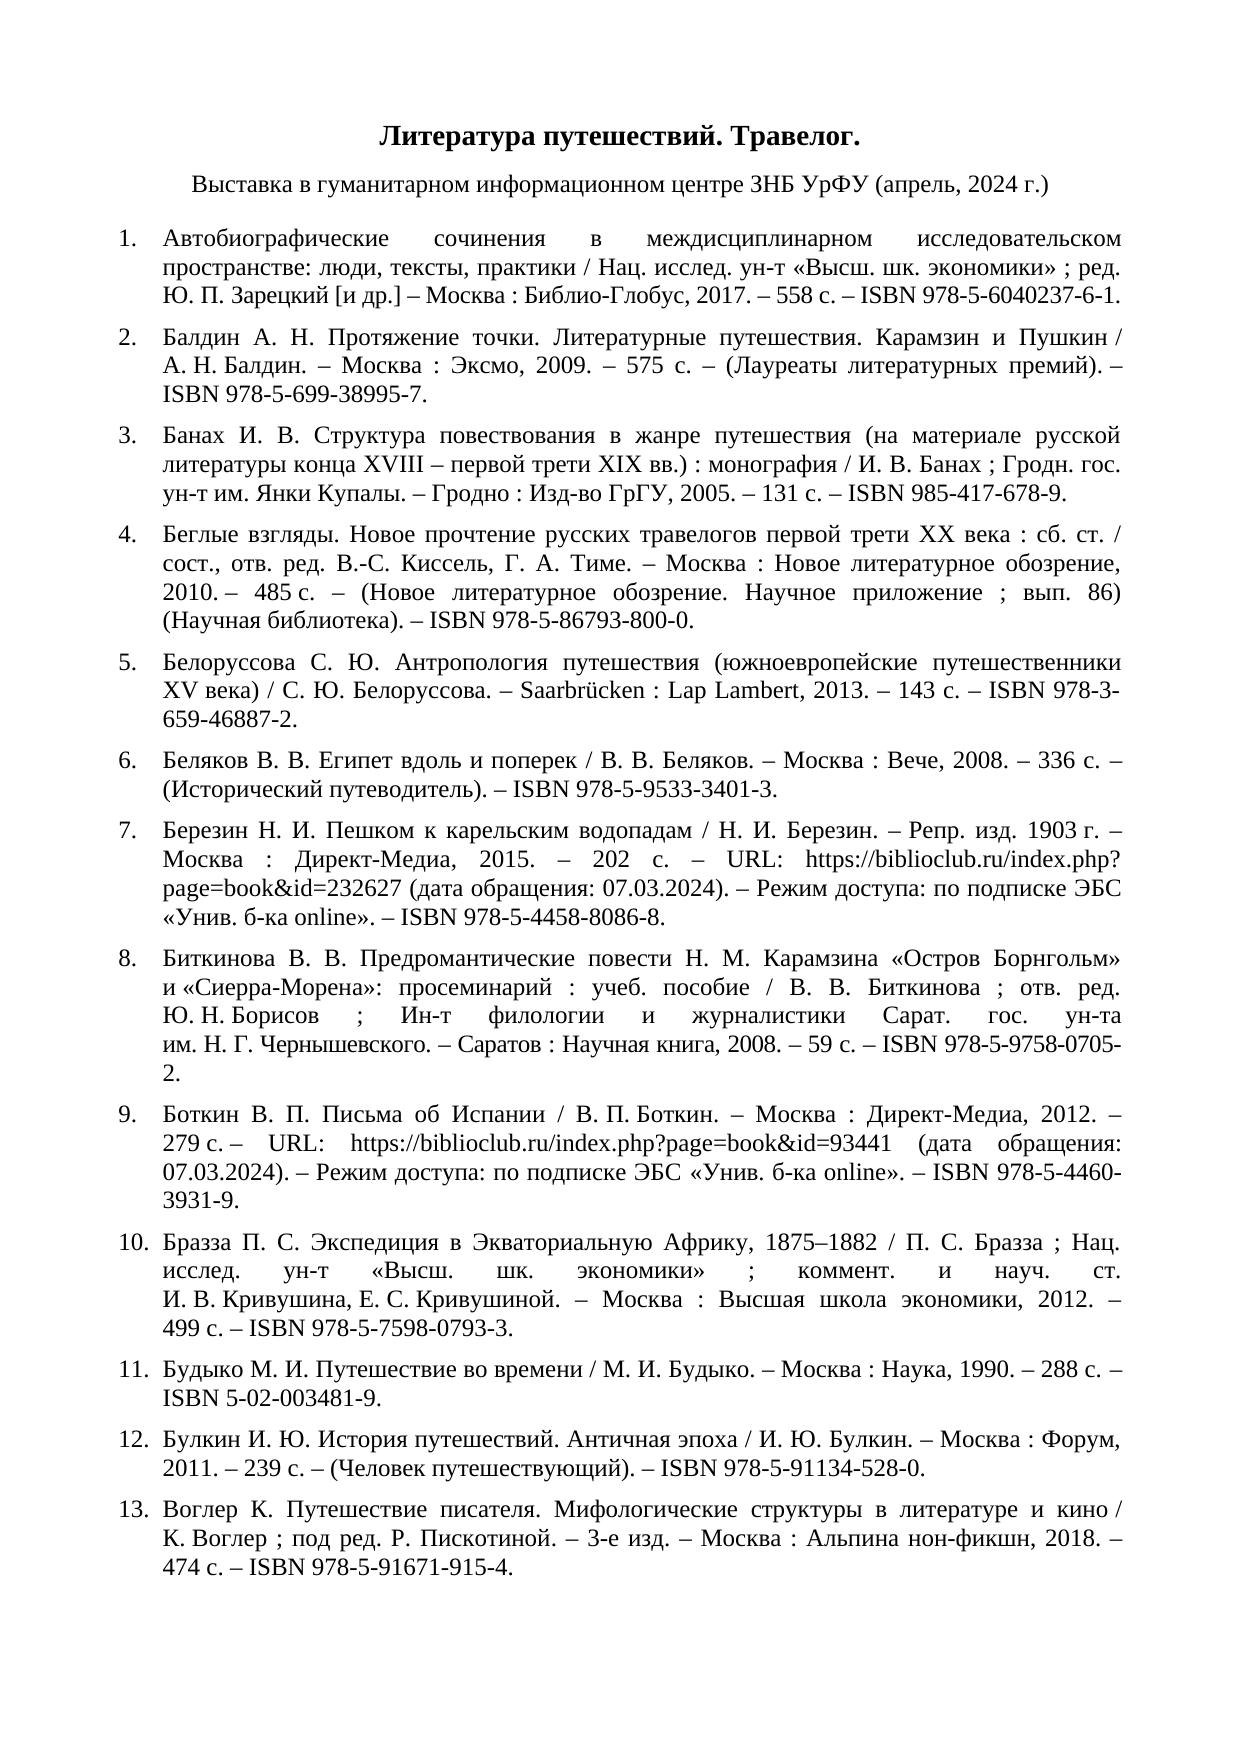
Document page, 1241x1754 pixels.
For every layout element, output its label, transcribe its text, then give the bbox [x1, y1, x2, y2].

list Бразза П. С. Экспедиция в Экваториальную Африку, 1875–1882 / П. С. Бразза ; Нац. исслед. ун-т «Высш. шк. экономики» ; коммент. и науч. ст. И. В. Кривушина, Е. С. Кривушиной. – Москва : Высшая школа экономики, 2012. – 499 с. – ISBN 978-5-7598-0793-3. [118, 1227, 1122, 1342]
list Березин Н. И. Пешком к карельским водопадам / Н. И. Березин. – Репр. изд. 1903 г. – Москва : Директ-Медиа, 2015. – 202 с. – URL: https://biblioclub.ru/index.php?page=book&id=232627 (дата обращения: 07.03.2024). – Режим доступа: по подписке ЭБС «Унив. б-ка online». – ISBN 978-5-4458-8086-8. [118, 816, 1122, 931]
list Булкин И. Ю. История путешествий. Античная эпоха / И. Ю. Булкин. – Москва : Форум, 2011. – 239 с. – (Человек путешествующий). – ISBN 978-5-91134-528-0. [118, 1424, 1122, 1482]
list Боткин В. П. Письма об Испании / В. П. Боткин. – Москва : Директ-Медиа, 2012. – 279 с. – URL: https://biblioclub.ru/index.php?page=book&id=93441 (дата обращения: 07.03.2024). – Режим доступа: по подписке ЭБС «Унив. б-ка online». – ISBN 978-5-4460-3931-9. [118, 1099, 1122, 1214]
text Литература путешествий. Травелог. [118, 118, 1122, 152]
list Банах И. В. Структура повествования в жанре путешествия (на материале русской литературы конца XVIII – первой трети XIX вв.) : монография / И. В. Банах ; Гродн. гос. ун-т им. Янки Купалы. – Гродно : Изд-во ГрГУ, 2005. – 131 с. – ISBN 985-417-678-9. [118, 421, 1122, 507]
list Белоруссова С. Ю. Антропология путешествия (южноевропейские путешественники XV века) / С. Ю. Белоруссова. – Saarbrücken : Lap Lambert, 2013. – 143 с. – ISBN 978-3-659-46887-2. [118, 647, 1122, 733]
text Выставка в гуманитарном информационном центре ЗНБ УрФУ (апрель, 2024 г.) [118, 169, 1122, 198]
list Автобиографические сочинения в междисциплинарном исследовательском пространстве: люди, тексты, практики / Нац. исслед. ун-т «Высш. шк. экономики» ; ред. Ю. П. Зарецкий [и др.] – Москва : Библио-Глобус, 2017. – 558 с. – ISBN 978-5-6040237-6-1. [118, 223, 1122, 309]
list Биткинова В. В. Предромантические повести Н. М. Карамзина «Остров Борнгольм» и «Сиерра-Морена»: просеминарий : учеб. пособие / В. В. Биткинова ; отв. ред. Ю. Н. Борисов ; Ин-т филологии и журналистики Сарат. гос. ун-та им. Н. Г. Чернышевского. – Саратов : Научная книга, 2008. – 59 с. – ISBN 978-5-9758-0705-2. [118, 943, 1122, 1087]
list Будыко М. И. Путешествие во времени / М. И. Будыко. – Москва : Наука, 1990. – 288 с. – ISBN 5-02-003481-9. [118, 1354, 1122, 1412]
list Беглые взгляды. Новое прочтение русских травелогов первой трети XX века : сб. ст. / сост., отв. ред. В.-С. Киссель, Г. А. Тиме. – Москва : Новое литературное обозрение, 2010. – 485 с. – (Новое литературное обозрение. Научное приложение ; вып. 86) (Научная библиотека). – ISBN 978-5-86793-800-0. [118, 519, 1122, 634]
list Балдин А. Н. Протяжение точки. Литературные путешествия. Карамзин и Пушкин / А. Н. Балдин. – Москва : Эксмо, 2009. – 575 с. – (Лауреаты литературных премий). – ISBN 978-5-699-38995-7. [118, 322, 1122, 408]
list Воглер К. Путешествие писателя. Мифологические структуры в литературе и кино / К. Воглер ; под ред. Р. Пискотиной. – 3-е изд. – Москва : Альпина нон-фикшн, 2018. – 474 с. – ISBN 978-5-91671-915-4. [118, 1494, 1122, 1581]
list Беляков В. В. Египет вдоль и поперек / В. В. Беляков. – Москва : Вече, 2008. – 336 с. – (Исторический путеводитель). – ISBN 978-5-9533-3401-3. [118, 746, 1122, 803]
